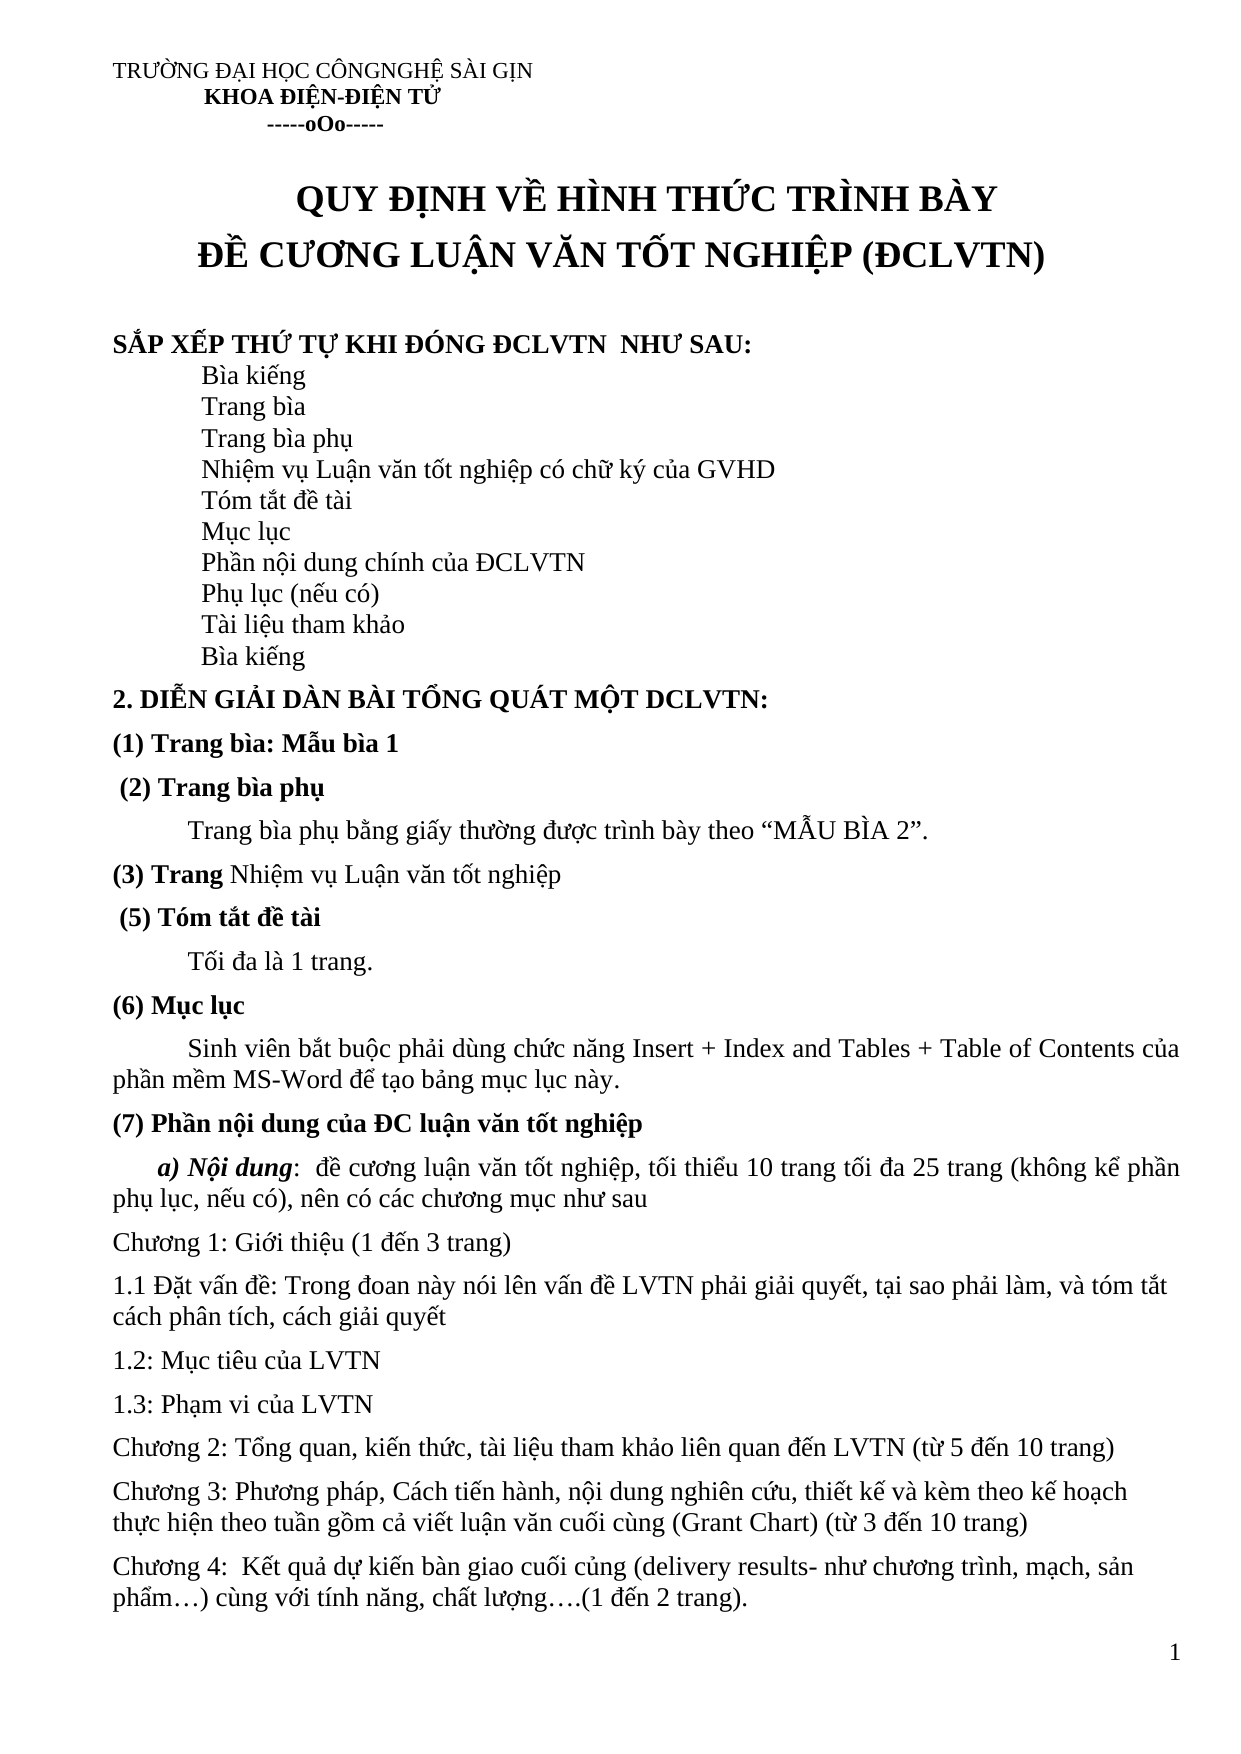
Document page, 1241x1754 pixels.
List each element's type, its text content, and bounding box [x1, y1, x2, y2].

text Tối đa là 1 trang. [112, 945, 1181, 976]
text 1.2: Mục tiêu của LVTN [112, 1344, 1181, 1375]
text Chương 1: Giới thiệu (1 đến 3 trang) [112, 1226, 1181, 1257]
text Bìa kiếng [112, 359, 1181, 391]
text Bìa kiếng [112, 640, 1181, 671]
text Tóm tắt đề tài [112, 484, 1181, 515]
text (7) Phần nội dung của ĐC luận văn tốt nghiệp [112, 1107, 1181, 1138]
text (2) Trang bìa phụ [112, 771, 1181, 802]
text QUY ĐỊNH VỀ HÌNH THỨC TRÌNH BÀY [112, 176, 1181, 219]
text Chương 2: Tổng quan, kiến thức, tài liệu tham khảo liên quan đến LVTN (từ 5 đến 10 trang) [112, 1431, 1181, 1463]
text Trang bìa [112, 391, 1181, 422]
text ĐỀ CƯƠNG LUẬN VĂN TỐT NGHIỆP (ĐCLVTN) [112, 232, 1181, 275]
text Trang bìa phụ [112, 422, 1181, 453]
text a) Nội dung: đề cương luận văn tốt nghiệp, tối thiểu 10 trang tối đa 25 trang (không kể phần phụ lục, nếu có), nên có các chương mục như sau [112, 1151, 1181, 1213]
text (1) Trang bìa: Mẫu bìa 1 [112, 727, 1181, 758]
text -----oOo----- [112, 109, 1181, 136]
text 1.1 Đặt vấn đề: Trong đoan này nói lên vấn đề LVTN phải giải quyết, tại sao phải làm, và tóm tắt cách phân tích, cách giải quyết [112, 1269, 1181, 1332]
text Phụ lục (nếu có) [112, 577, 1181, 608]
text Chương 4: Kết quả dự kiến bàn giao cuối củng (delivery results- như chương trình, mạch, sản phẩm…) cùng với tính năng, chất lượng….(1 đến 2 trang). [112, 1550, 1181, 1612]
text 2. DIỄN GIẢI DÀN BÀI TỔNG QUÁT MỘT DCLVTN: [112, 683, 1181, 714]
text (5) Tóm tắt đề tài [112, 902, 1181, 933]
text Sinh viên bắt buộc phải dùng chức năng Insert + Index and Tables + Table of Contents của phần mềm MS-Word để tạo bảng mục lục này. [112, 1032, 1181, 1095]
text (3) Trang Nhiệm vụ Luận văn tốt nghiệp [112, 858, 1181, 889]
text Phần nội dung chính của ĐCLVTN [112, 546, 1181, 577]
text Nhiệm vụ Luận văn tốt nghiệp có chữ ký của GVHD [112, 453, 1181, 484]
text Chương 3: Phương pháp, Cách tiến hành, nội dung nghiên cứu, thiết kế và kèm theo kế hoạch thực hiện theo tuần gồm cả viết luận văn cuối cùng (Grant Chart) (từ 3 đến 10 trang) [112, 1475, 1181, 1537]
text Mục lục [112, 515, 1181, 546]
text SẮP XẾP THỨ TỰ KHI ĐÓNG ĐCLVTN NHƯ SAU: [112, 328, 1181, 359]
text Trang bìa phụ bằng giấy thường được trình bày theo “MẪU BÌA 2”. [112, 814, 1181, 845]
text (6) Mục lục [112, 989, 1181, 1020]
text TRƯỜNG ĐẠI HỌC CÔNGNGHỆ SÀI GỊN [112, 57, 1181, 83]
text 1.3: Phạm vi của LVTN [112, 1388, 1181, 1419]
text KHOA ĐIỆN-ĐIỆN TỬ [112, 83, 1181, 109]
text Tài liệu tham khảo [112, 608, 1181, 640]
